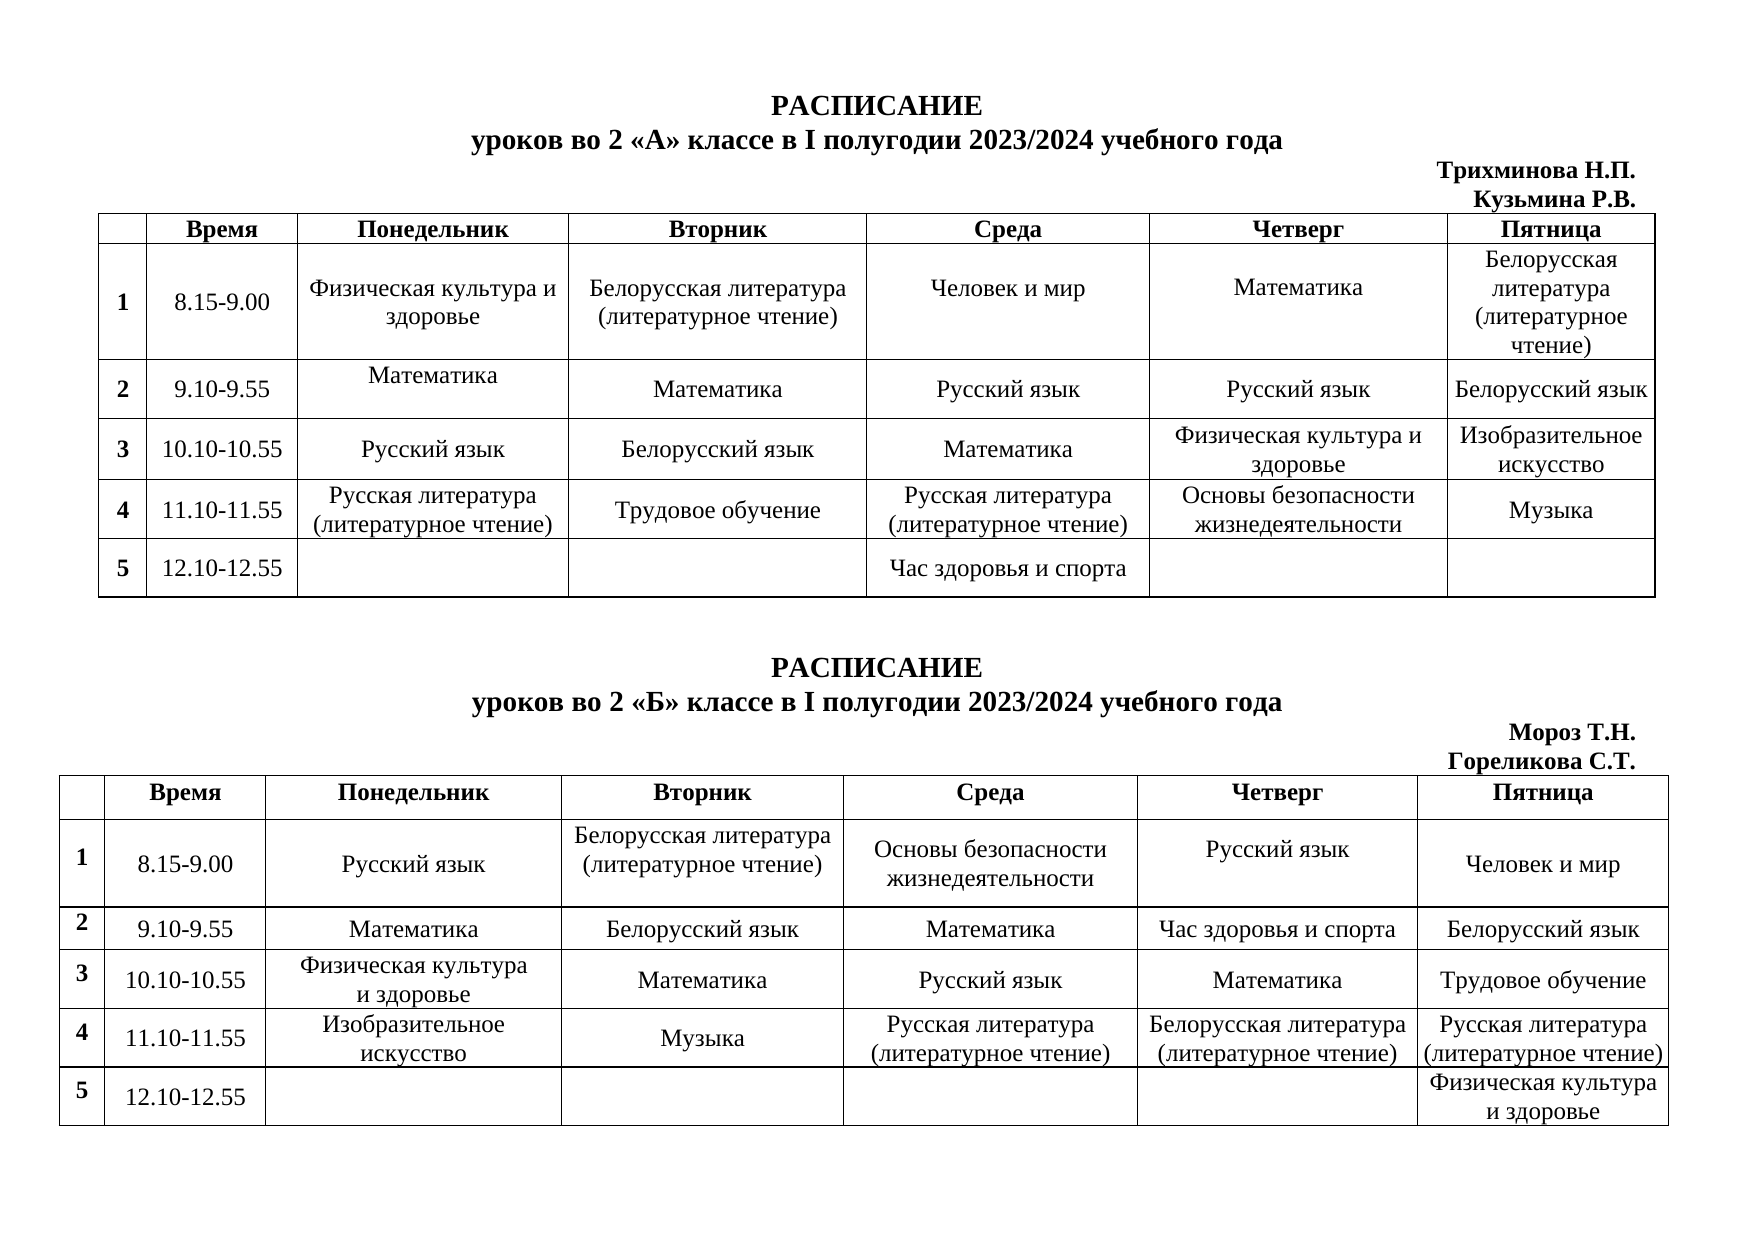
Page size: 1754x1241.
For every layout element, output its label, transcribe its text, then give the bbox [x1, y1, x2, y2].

table_cell Физическая культура и здоровье [266, 950, 561, 1008]
table_header Среда [844, 776, 1137, 819]
table_cell 4 [60, 1009, 104, 1066]
table_header Четверг [1138, 776, 1417, 819]
table_cell Физическая культура и здоровье [298, 244, 568, 359]
table_cell [844, 1068, 1137, 1125]
table_cell Человек и мир [867, 244, 1149, 359]
table_cell Человек и мир [1418, 820, 1668, 906]
table_cell Белорусская литература (литературное чтение) [1138, 1009, 1417, 1066]
text РАСПИСАНИЕ [118, 650, 1636, 684]
table_header Четверг [1150, 214, 1447, 243]
table_cell 10.10-10.55 [147, 419, 297, 479]
table_cell Математика [569, 360, 866, 417]
table_header Понедельник [266, 776, 561, 819]
table_cell [569, 539, 866, 596]
table_header [99, 214, 146, 243]
table_cell Физическая культура и здоровье [1150, 419, 1447, 479]
text РАСПИСАНИЕ [118, 88, 1636, 122]
table_cell 2 [99, 360, 146, 417]
table_cell 8.15-9.00 [105, 820, 265, 906]
table_cell Изобразительное искусство [266, 1009, 561, 1066]
table_header Пятница [1418, 776, 1668, 819]
table_cell 12.10-12.55 [105, 1068, 265, 1125]
text уроков во 2 «Б» классе в I полугодии 2023/2024 учебного года [118, 684, 1636, 717]
table_cell Математика [844, 908, 1137, 949]
table_cell 3 [99, 419, 146, 479]
text Кузьмина Р.В. [118, 184, 1636, 213]
table_cell 12.10-12.55 [147, 539, 297, 596]
table_header Время [147, 214, 297, 243]
table_cell Русская литература (литературное чтение) [867, 480, 1149, 538]
table_cell Русский язык [266, 820, 561, 906]
table_cell Музыка [1448, 480, 1654, 538]
table_cell 11.10-11.55 [105, 1009, 265, 1066]
table_cell 9.10-9.55 [105, 908, 265, 949]
table_cell 8.15-9.00 [147, 244, 297, 359]
table_header Время [105, 776, 265, 819]
table_cell Русский язык [298, 419, 568, 479]
table_cell 10.10-10.55 [105, 950, 265, 1008]
table_cell [298, 539, 568, 596]
table_cell 5 [99, 539, 146, 596]
table_cell Русский язык [1150, 360, 1447, 417]
table_cell 11.10-11.55 [147, 480, 297, 538]
table_cell Физическая культура и здоровье [1418, 1068, 1668, 1125]
table_cell Русская литература (литературное чтение) [298, 480, 568, 538]
table_header Вторник [569, 214, 866, 243]
table_cell Математика [867, 419, 1149, 479]
table_cell Музыка [562, 1009, 843, 1066]
table_cell [1150, 539, 1447, 596]
table_cell Белорусская литература (литературное чтение) [562, 820, 843, 906]
table_cell Русская литература (литературное чтение) [1418, 1009, 1668, 1066]
table_cell Белорусский язык [1448, 360, 1654, 417]
table_cell 2 [60, 908, 104, 949]
table_header [60, 776, 104, 819]
table_cell Русский язык [867, 360, 1149, 417]
table_cell Трудовое обучение [569, 480, 866, 538]
text уроков во 2 «А» классе в I полугодии 2023/2024 учебного года [118, 122, 1636, 156]
table_cell Белорусский язык [1418, 908, 1668, 949]
table_header Вторник [562, 776, 843, 819]
table_cell Трудовое обучение [1418, 950, 1668, 1008]
table_cell 1 [60, 820, 104, 906]
table_cell [562, 1068, 843, 1125]
table_header Среда [867, 214, 1149, 243]
table_cell Математика [266, 908, 561, 949]
table_header Понедельник [298, 214, 568, 243]
table_cell Русский язык [1138, 820, 1417, 906]
table_cell Белорусская литература (литературное чтение) [1448, 244, 1654, 359]
table_cell Математика [1150, 244, 1447, 359]
text Гореликова С.Т. [118, 746, 1636, 775]
table_cell Изобразительное искусство [1448, 419, 1654, 479]
table_cell Основы безопасности жизнедеятельности [844, 820, 1137, 906]
table_cell Русский язык [844, 950, 1137, 1008]
table_cell 5 [60, 1068, 104, 1125]
table_cell 3 [60, 950, 104, 1008]
table_cell 9.10-9.55 [147, 360, 297, 417]
table_cell [266, 1068, 561, 1125]
table_cell Час здоровья и спорта [1138, 908, 1417, 949]
text Трихминова Н.П. [118, 156, 1636, 184]
table_cell Час здоровья и спорта [867, 539, 1149, 596]
text Мороз Т.Н. [118, 717, 1636, 746]
table_cell Русская литература (литературное чтение) [844, 1009, 1137, 1066]
table_cell Математика [298, 360, 568, 417]
table_cell [1448, 539, 1654, 596]
table_cell Белорусский язык [562, 908, 843, 949]
table_cell Белорусский язык [569, 419, 866, 479]
table_header Пятница [1448, 214, 1654, 243]
table_cell Белорусская литература (литературное чтение) [569, 244, 866, 359]
table_cell [1138, 1068, 1417, 1125]
table_cell Основы безопасности жизнедеятельности [1150, 480, 1447, 538]
table_cell Математика [1138, 950, 1417, 1008]
table_cell Математика [562, 950, 843, 1008]
table_cell 1 [99, 244, 146, 359]
table_cell 4 [99, 480, 146, 538]
